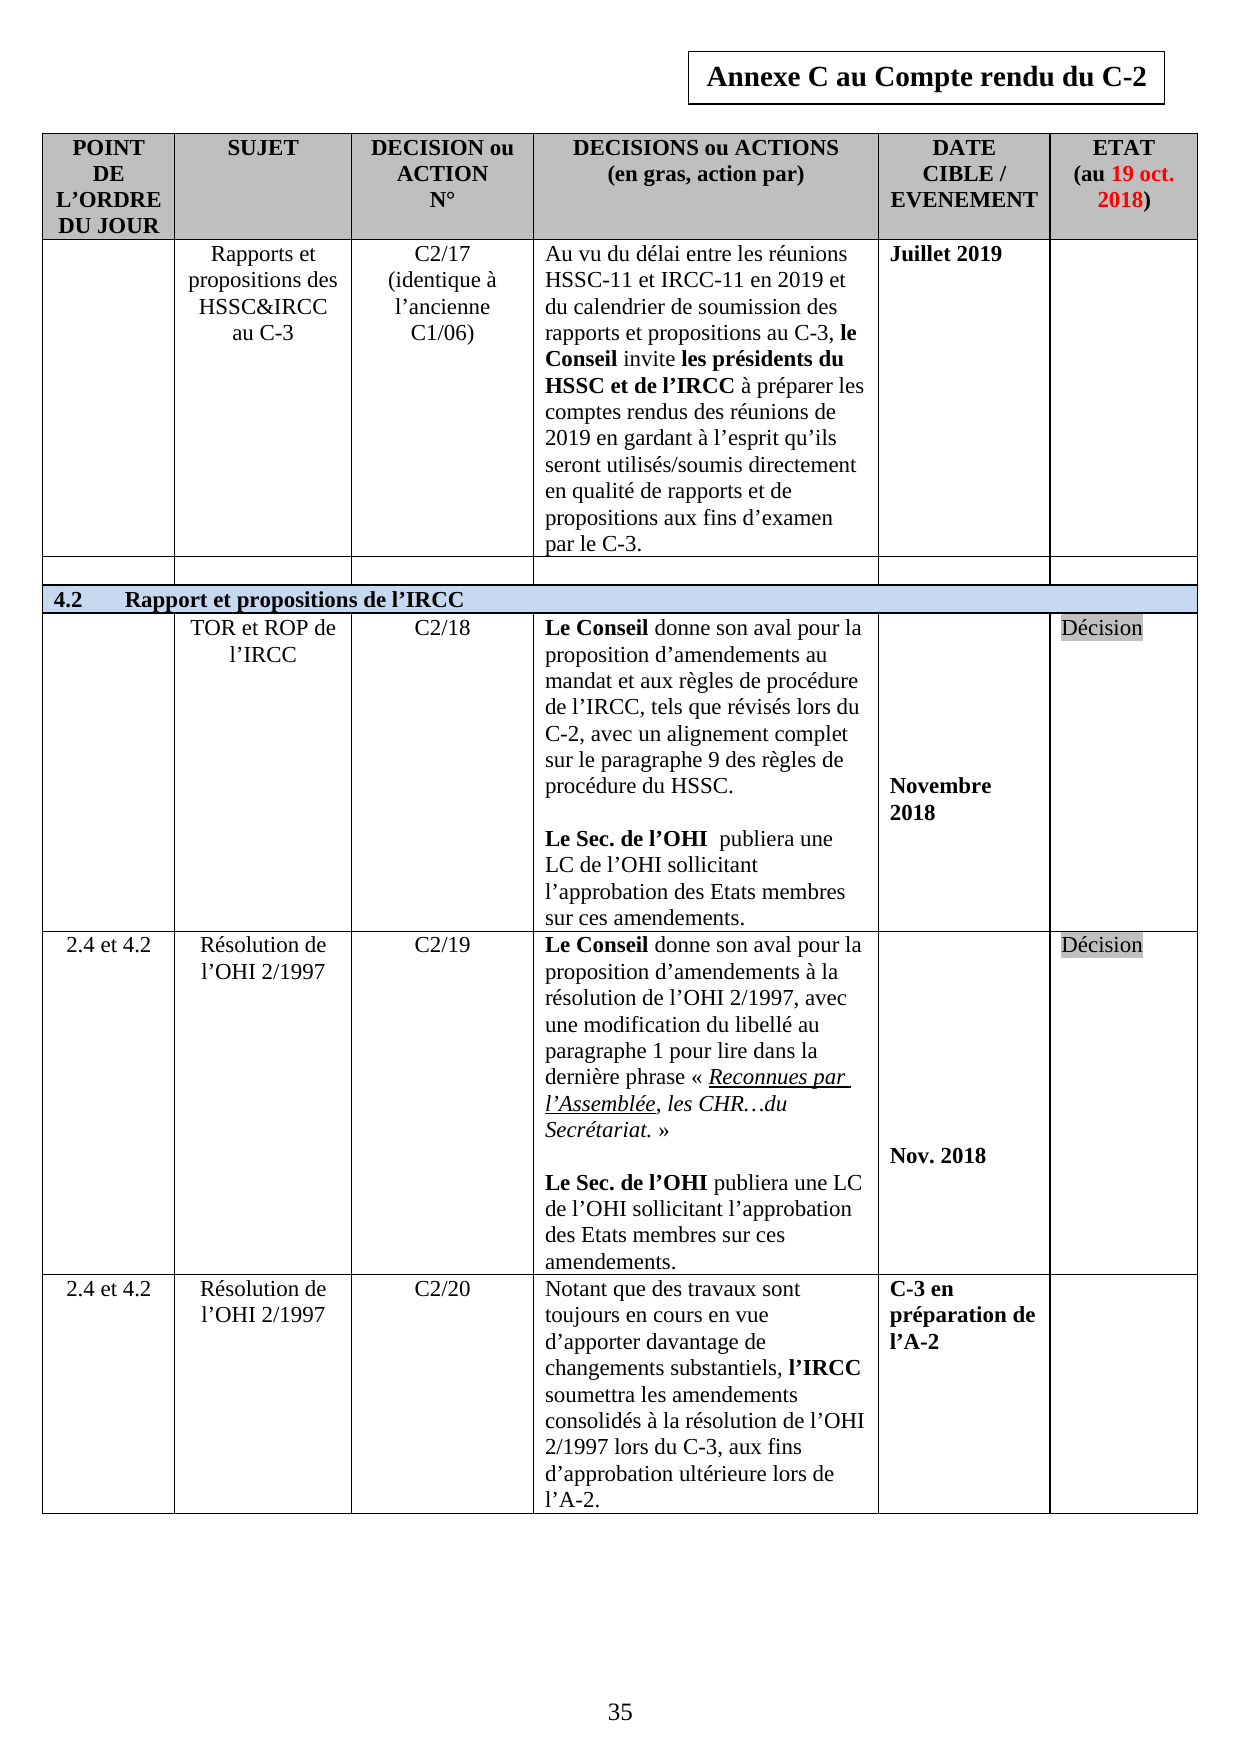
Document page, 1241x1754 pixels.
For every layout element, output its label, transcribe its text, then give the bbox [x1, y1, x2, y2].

table_cell C2/19 [352, 932, 533, 1274]
table_cell TOR et ROP de l’IRCC [175, 614, 351, 931]
table_cell Le Conseil donne son aval pour la proposition d’amendements au mandat et aux règles de procédure de l’IRCC, tels que révisés lors du C-2, avec un alignement complet sur le paragraphe 9 des règles de procédure du HSSC. Le Sec. de l’OHI publiera une LC de l’OHI sollicitant l’approbation des Etats membres sur ces amendements. [534, 614, 878, 931]
table_cell Résolution de l’OHI 2/1997 [175, 1275, 351, 1512]
table_header DECISIONS ou ACTIONS (en gras, action par) [534, 134, 878, 239]
table_cell [1051, 1275, 1197, 1512]
table_cell [1051, 557, 1197, 584]
table_cell C2/17 (identique à l’ancienne C1/06) [352, 240, 533, 556]
table_cell [43, 557, 174, 584]
table_cell Nov. 2018 [879, 932, 1049, 1274]
table_cell [175, 557, 351, 584]
table_header ETAT (au 19 oct. 2018) [1051, 134, 1197, 239]
table_cell Le Conseil donne son aval pour la proposition d’amendements à la résolution de l’OHI 2/1997, avec une modification du libellé au paragraphe 1 pour lire dans la dernière phrase « Reconnues par l’Assemblée, les CHR…du Secrétariat. » Le Sec. de l’OHI publiera une LC de l’OHI sollicitant l’approbation des Etats membres sur ces amendements. [534, 932, 878, 1274]
table_cell [879, 557, 1049, 584]
table_cell [1051, 240, 1197, 556]
table_cell [43, 614, 174, 931]
table_cell Rapports et propositions des HSSC&IRCC au C-3 [175, 240, 351, 556]
table_cell C-3 en préparation de l’A-2 [879, 1275, 1049, 1512]
table_cell Décision [1051, 614, 1197, 931]
table_cell Notant que des travaux sont toujours en cours en vue d’apporter davantage de changements substantiels, l’IRCC soumettra les amendements consolidés à la résolution de l’OHI 2/1997 lors du C-3, aux fins d’approbation ultérieure lors de l’A-2. [534, 1275, 878, 1512]
table_cell Au vu du délai entre les réunions HSSC-11 et IRCC-11 en 2019 et du calendrier de soumission des rapports et propositions au C-3, le Conseil invite les présidents du HSSC et de l’IRCC à préparer les comptes rendus des réunions de 2019 en gardant à l’esprit qu’ils seront utilisés/soumis directement en qualité de rapports et de propositions aux fins d’examen par le C-3. [534, 240, 878, 556]
table_cell Résolution de l’OHI 2/1997 [175, 932, 351, 1274]
table_cell Novembre 2018 [879, 614, 1049, 931]
table_cell [534, 557, 878, 584]
table_cell 2.4 et 4.2 [43, 932, 174, 1274]
table_cell C2/18 [352, 614, 533, 931]
table_header SUJET [175, 134, 351, 239]
table_cell 2.4 et 4.2 [43, 1275, 174, 1512]
table_header DATE CIBLE / EVENEMENT [879, 134, 1049, 239]
table_cell C2/20 [352, 1275, 533, 1512]
table_header DECISION ou ACTION N° [352, 134, 533, 239]
table_cell Juillet 2019 [879, 240, 1049, 556]
table_cell [43, 240, 174, 556]
table_cell Décision [1051, 932, 1197, 1274]
table_cell [352, 557, 533, 584]
table_header POINT DE L’ORDRE DU JOUR [43, 134, 174, 239]
